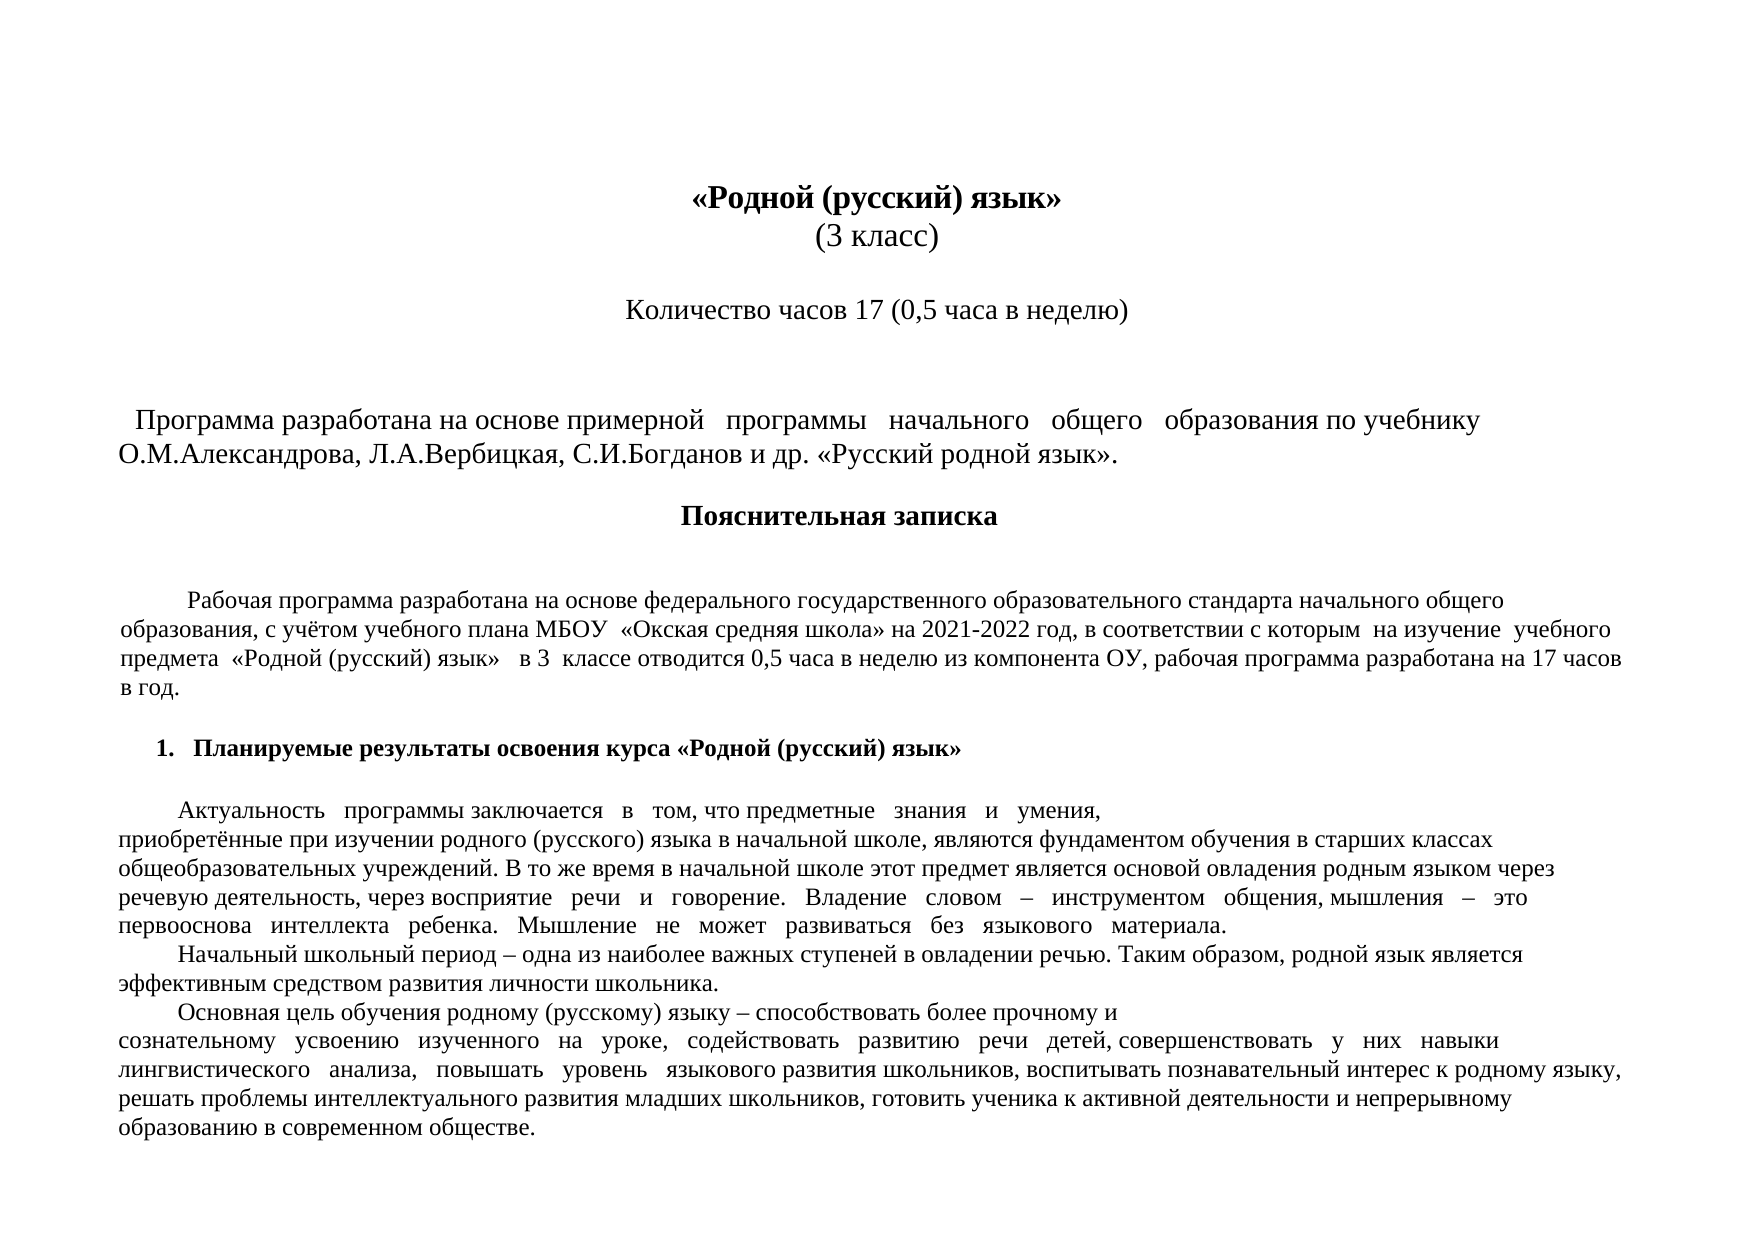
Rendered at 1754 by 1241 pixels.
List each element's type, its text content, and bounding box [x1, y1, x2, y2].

text Актуальность программы заключается в том, что предметные знания и умения, [118, 795, 1636, 824]
text Программа разработана на основе примерной программы начального общего образования по учебнику О.М.Александрова, Л.А.Вербицкая, С.И.Богданов и др. «Русский родной язык». [118, 402, 1636, 469]
text сознательному усвоению изученного на уроке, содействовать развитию речи детей, совершенствовать у них навыки лингвистического анализа, повышать уровень языкового развития школьников, воспитывать познавательный интерес к родному языку, решать проблемы интеллектуального развития младших школьников, готовить ученика к активной деятельности и непрерывному образованию в современном обществе. [118, 1025, 1636, 1140]
text «Родной (русский) язык» [118, 177, 1636, 216]
text приобретённые при изучении родного (русского) языка в начальной школе, являются фундаментом обучения в старших классах общеобразовательных учреждений. В то же время в начальной школе этот предмет является основой овладения родным языком через речевую деятельность, через восприятие речи и говорение. Владение словом – инструментом общения, мышления – это первооснова интеллекта ребенка. Мышление не может развиваться без языкового материала. [118, 824, 1636, 939]
text Рабочая программа разработана на основе федерального государственного образовательного стандарта начального общего образования, с учётом учебного плана МБОУ «Окская средняя школа» на 2021-2022 год, в соответствии с которым на изучение учебного предмета «Родной (русский) язык» в 3 классе отводится 0,5 часа в неделю из компонента ОУ, рабочая программа разработана на 17 часов в год. [120, 586, 1632, 701]
text (3 класс) [118, 216, 1636, 254]
text Начальный школьный период – одна из наиболее важных ступеней в овладении речью. Таким образом, родной язык является эффективным средством развития личности школьника. [118, 939, 1636, 997]
text Основная цель обучения родному (русскому) языку – способствовать более прочному и [118, 997, 1636, 1025]
list Планируемые результаты освоения курса «Родной (русский) язык» [156, 733, 1636, 762]
text Количество часов 17 (0,5 часа в неделю) [118, 292, 1636, 326]
text Пояснительная записка [118, 498, 1636, 532]
